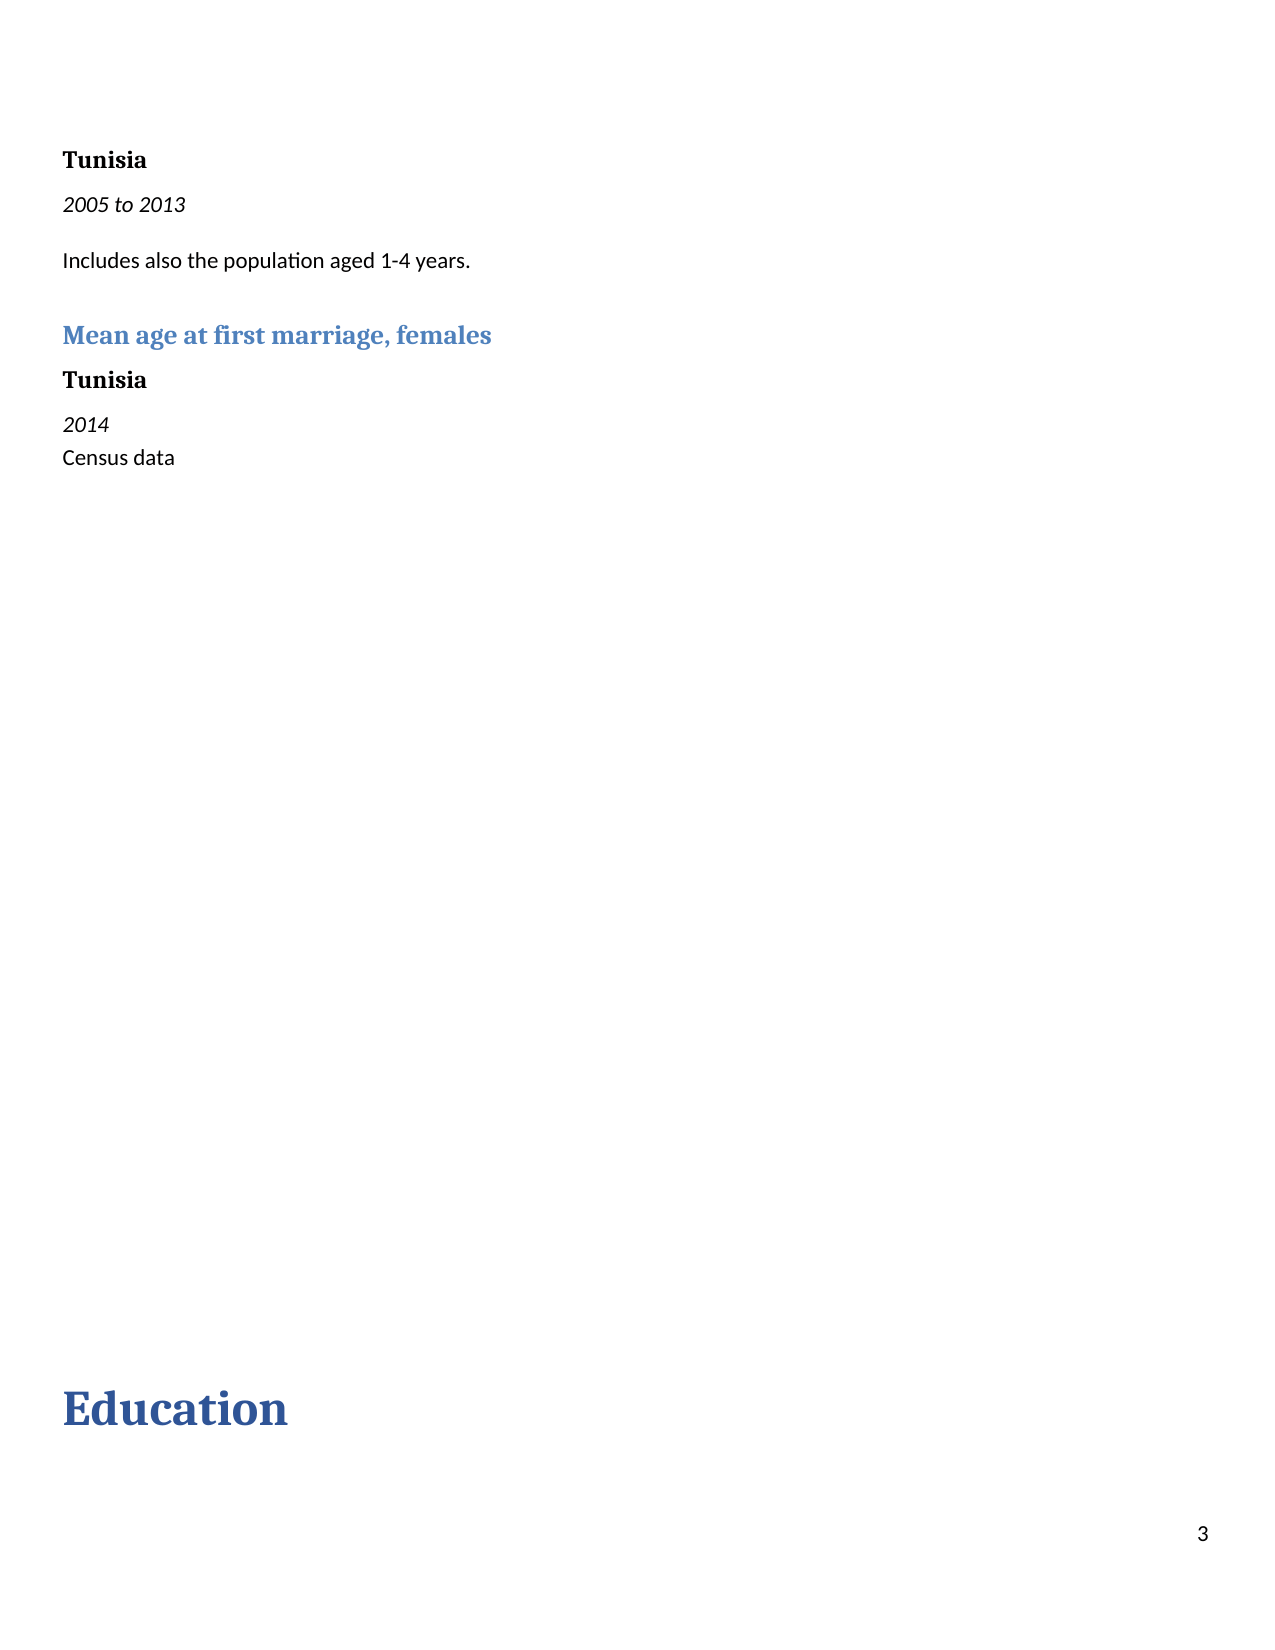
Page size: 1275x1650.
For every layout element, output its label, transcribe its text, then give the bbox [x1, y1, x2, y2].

text Tunisia [62, 366, 1208, 395]
text 2014 [62, 410, 1208, 438]
text Mean age at first marriage, females [62, 320, 1208, 351]
text Tunisia [62, 146, 1208, 174]
text 2005 to 2013 [62, 190, 1208, 218]
subtitle Education [62, 1380, 1208, 1438]
text Census data [62, 443, 1208, 471]
text Includes also the population aged 1-4 years. [62, 246, 1208, 274]
